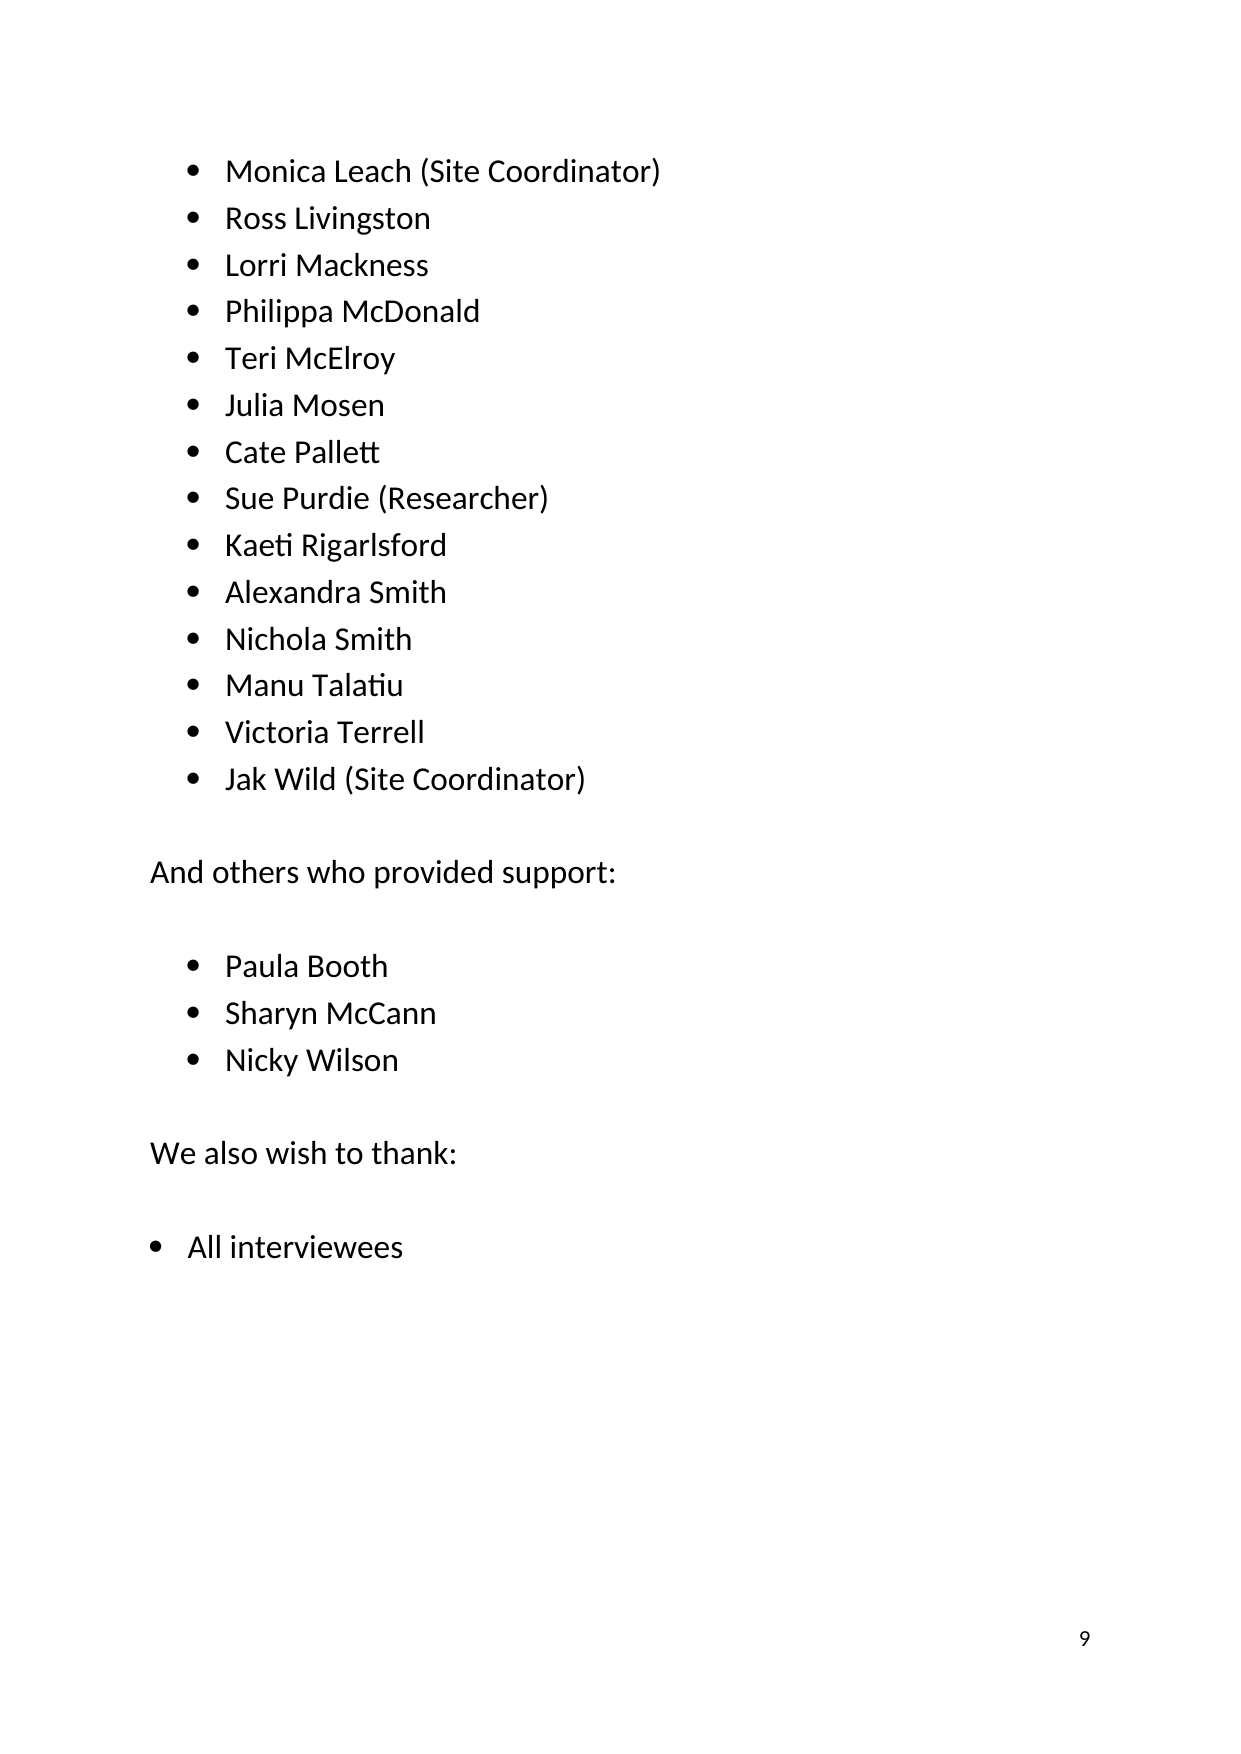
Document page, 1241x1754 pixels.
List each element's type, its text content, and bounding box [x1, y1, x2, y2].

list Monica Leach (Site Coordinator) [187, 150, 1090, 191]
list Nicky Wilson [187, 1039, 1090, 1079]
list Alexandra Smith [187, 571, 1090, 612]
list Manu Talatiu [187, 664, 1090, 705]
list Nichola Smith [187, 618, 1090, 658]
text And others who provided support: [150, 852, 1090, 892]
list Paula Booth [187, 945, 1090, 986]
list All interviewees [150, 1226, 1090, 1266]
list Kaeti Rigarlsford [187, 524, 1090, 565]
list Victoria Terrell [187, 711, 1090, 752]
list Sharyn McCann [187, 992, 1090, 1033]
text We also wish to thank: [150, 1132, 1090, 1173]
list Lorri Mackness [187, 243, 1090, 284]
list Julia Mosen [187, 384, 1090, 424]
list Jak Wild (Site Coordinator) [187, 758, 1090, 799]
list Teri McElroy [187, 337, 1090, 378]
list Sue Purdie (Researcher) [187, 477, 1090, 518]
list Cate Pallett [187, 431, 1090, 471]
list Philippa McDonald [187, 290, 1090, 331]
list Ross Livingston [187, 197, 1090, 237]
